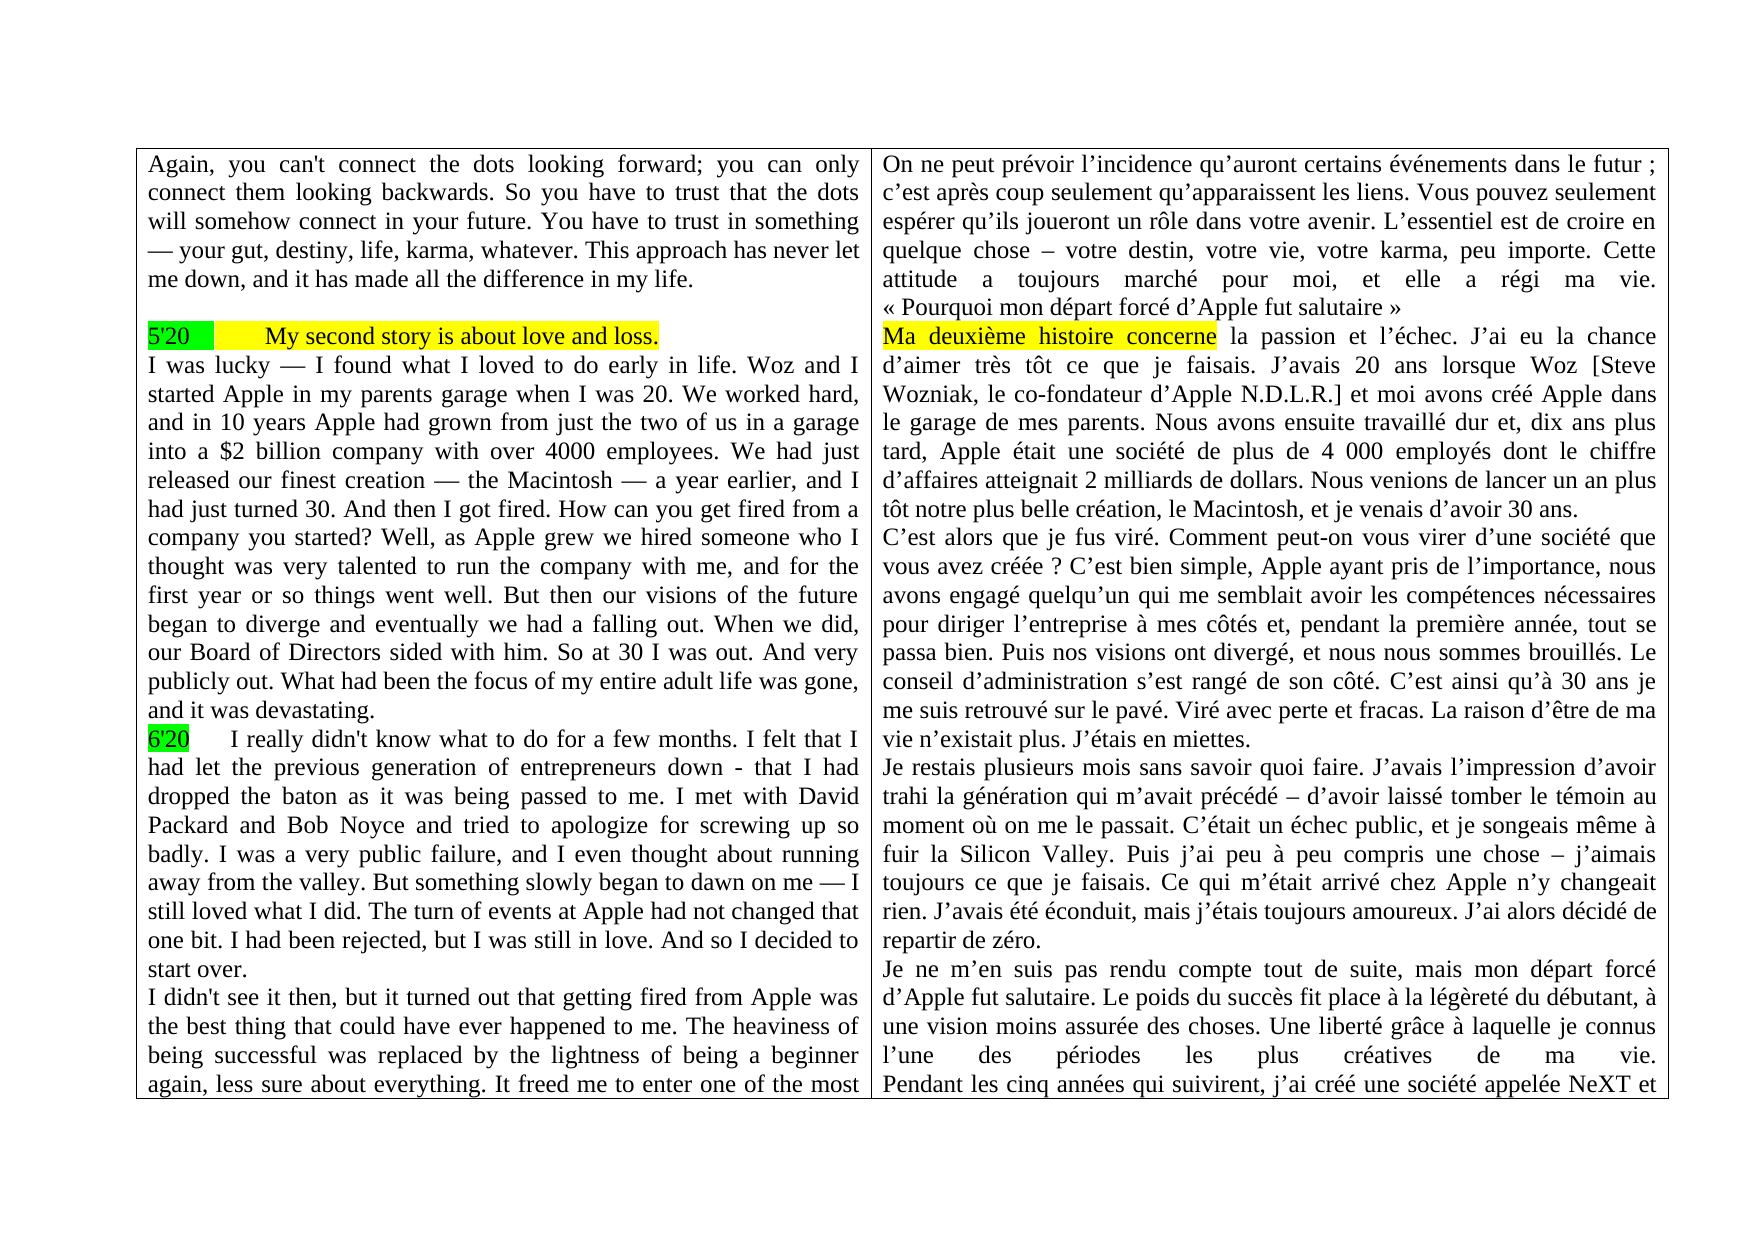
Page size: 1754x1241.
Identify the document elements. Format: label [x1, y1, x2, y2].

table_header [137, 149, 871, 1097]
table_header [872, 149, 1668, 1097]
